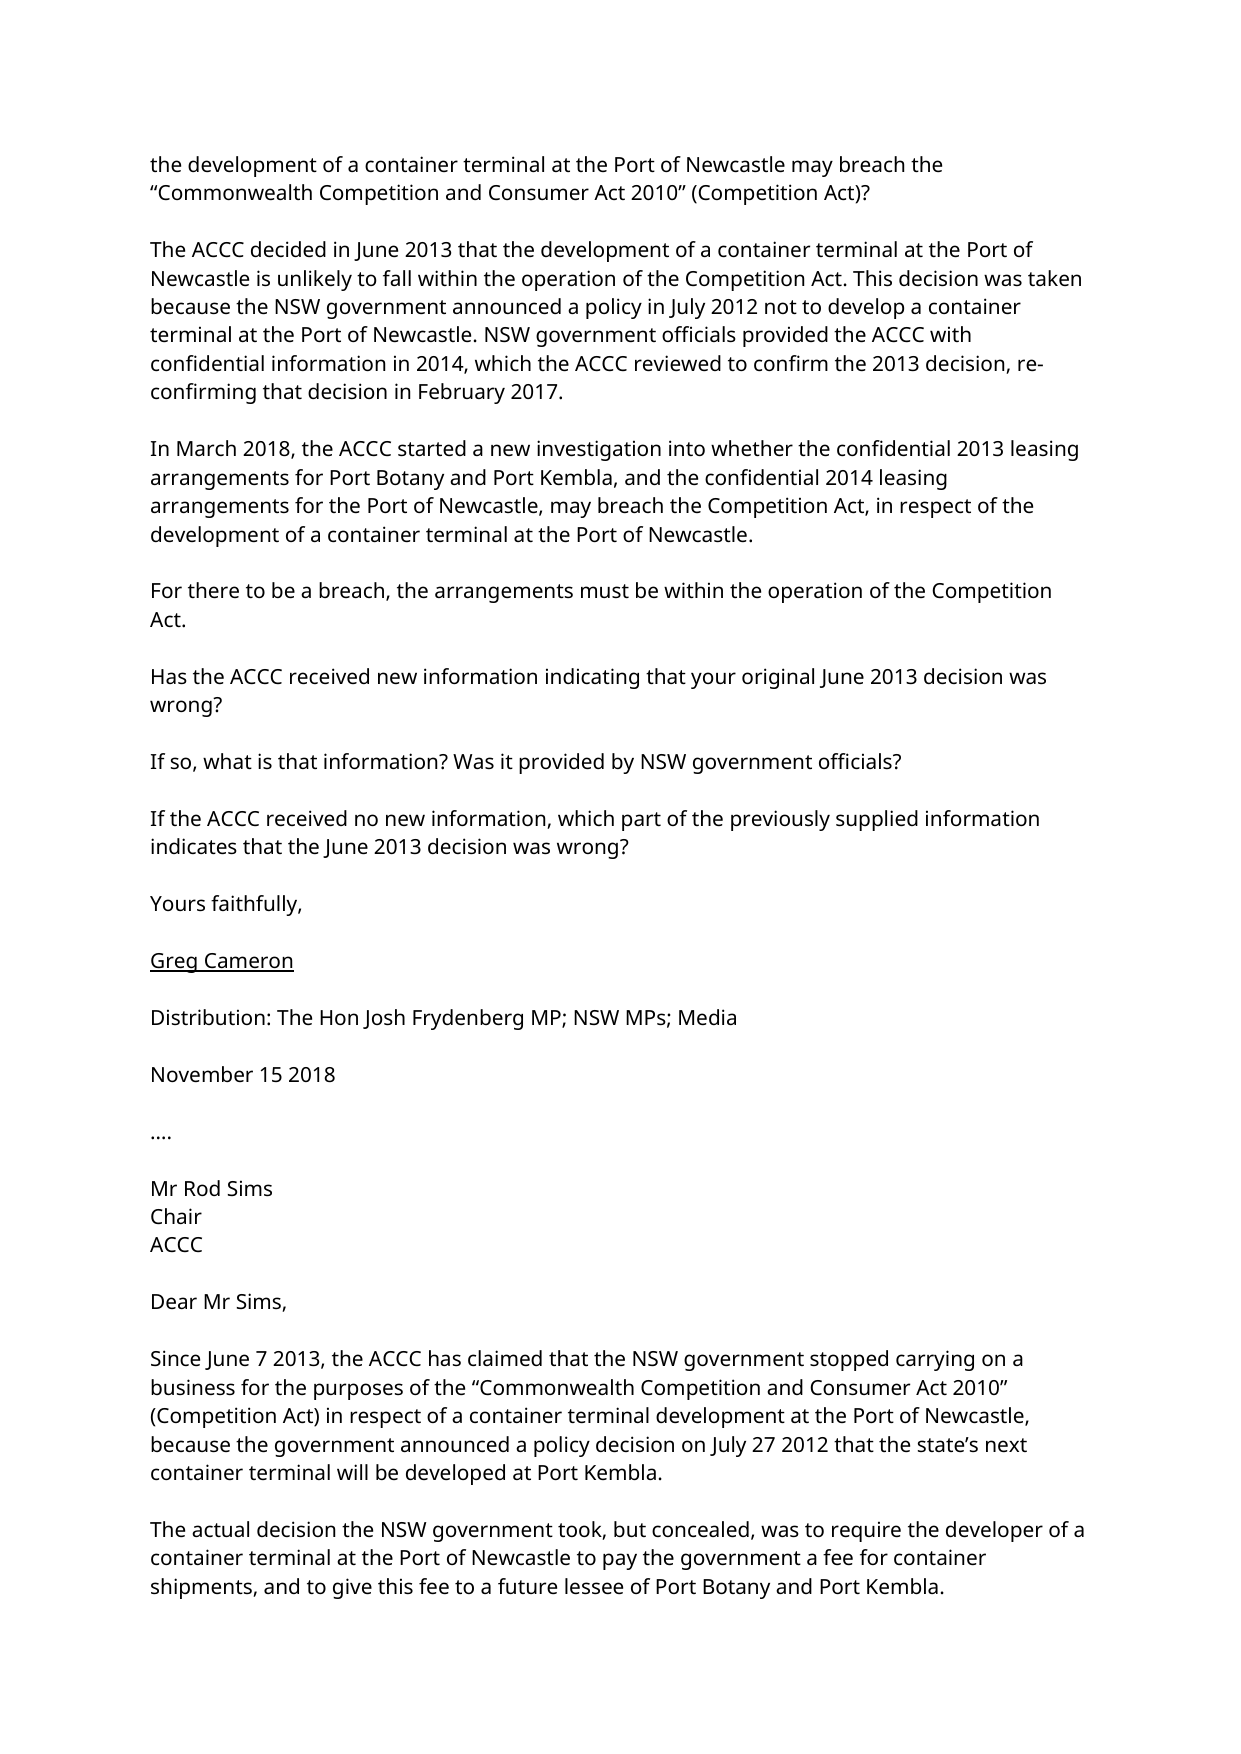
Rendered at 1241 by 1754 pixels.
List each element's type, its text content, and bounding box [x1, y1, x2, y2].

text Mr Rod Sims [150, 1174, 1090, 1202]
text If so, what is that information? Was it provided by NSW government officials? [150, 747, 1090, 776]
text November 15 2018 [150, 1060, 1090, 1088]
text ACCC [150, 1231, 1090, 1259]
text Since June 7 2013, the ACCC has claimed that the NSW government stopped carrying on a business for the purposes of the “Commonwealth Competition and Consumer Act 2010” (Competition Act) in respect of a container terminal development at the Port of Newcastle, because the government announced a policy decision on July 27 2012 that the state’s next container terminal will be developed at Port Kembla. [150, 1344, 1090, 1487]
text Chair [150, 1202, 1090, 1231]
text Distribution: The Hon Josh Frydenberg MP; NSW MPs; Media [150, 1003, 1090, 1032]
text Has the ACCC received new information indicating that your original June 2013 decision was wrong? [150, 662, 1090, 719]
text Yours faithfully, [150, 889, 1090, 918]
text If the ACCC received no new information, which part of the previously supplied information indicates that the June 2013 decision was wrong? [150, 804, 1090, 861]
text The actual decision the NSW government took, but concealed, was to require the developer of a container terminal at the Port of Newcastle to pay the government a fee for container shipments, and to give this fee to a future lessee of Port Botany and Port Kembla. [150, 1515, 1090, 1600]
text …. [150, 1117, 1090, 1145]
text In March 2018, the ACCC started a new investigation into whether the confidential 2013 leasing arrangements for Port Botany and Port Kembla, and the confidential 2014 leasing arrangements for the Port of Newcastle, may breach the Competition Act, in respect of the development of a container terminal at the Port of Newcastle. [150, 434, 1090, 548]
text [150, 150, 1090, 207]
text For there to be a breach, the arrangements must be within the operation of the Competition Act. [150, 577, 1090, 633]
text Dear Mr Sims, [150, 1287, 1090, 1316]
text The ACCC decided in June 2013 that the development of a container terminal at the Port of Newcastle is unlikely to fall within the operation of the Competition Act. This decision was taken because the NSW government announced a policy in July 2012 not to develop a container terminal at the Port of Newcastle. NSW government officials provided the ACCC with confidential information in 2014, which the ACCC reviewed to confirm the 2013 decision, re-confirming that decision in February 2017. [150, 235, 1090, 406]
text Greg Cameron [150, 946, 1090, 975]
